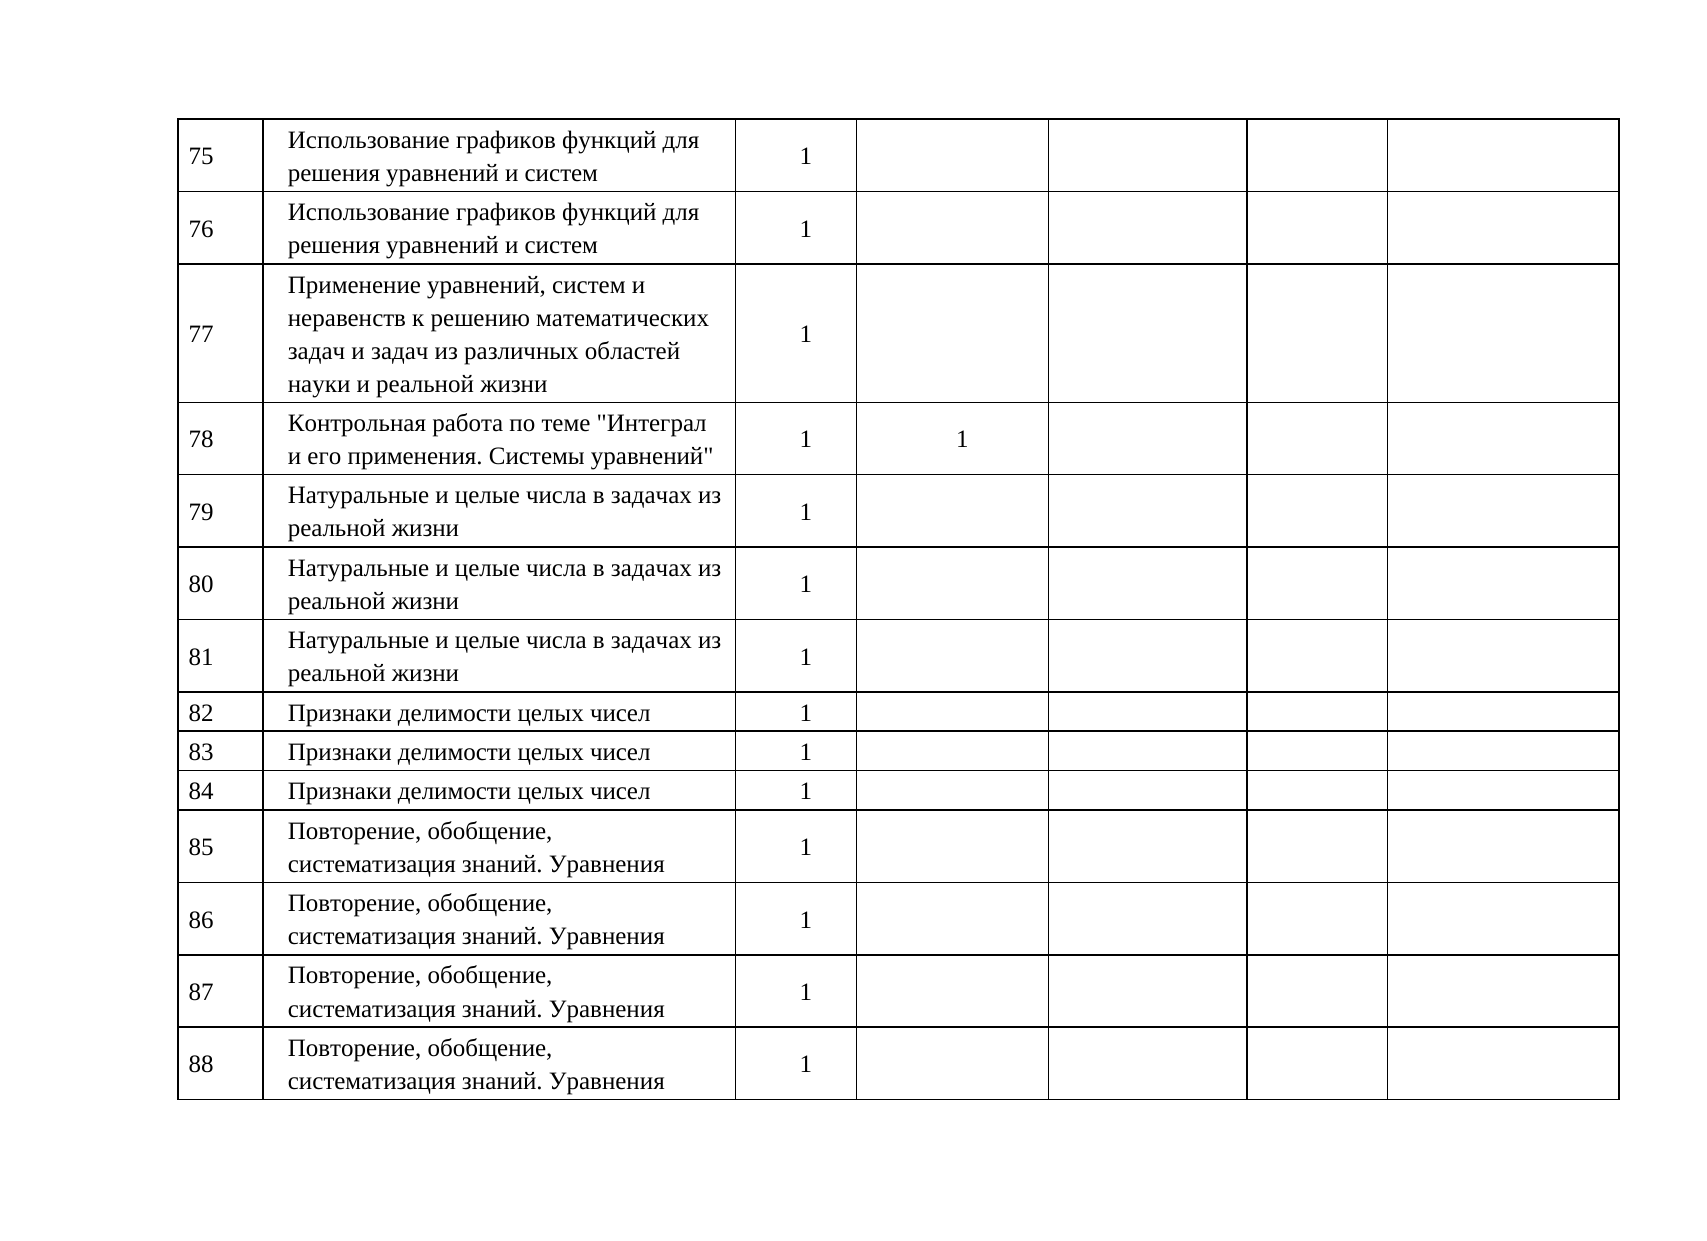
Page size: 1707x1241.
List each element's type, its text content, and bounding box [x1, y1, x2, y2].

table_cell [857, 956, 1048, 1026]
table_cell [1388, 475, 1618, 546]
table_cell 1 [736, 548, 856, 618]
table_cell [1248, 883, 1387, 954]
table_cell [857, 475, 1048, 546]
table_cell [1248, 475, 1387, 546]
table_cell [857, 548, 1048, 618]
table_cell [1388, 548, 1618, 618]
table_cell [1049, 732, 1246, 770]
table_cell [1388, 1028, 1618, 1099]
table_cell [1388, 620, 1618, 691]
table_cell Натуральные и целые числа в задачах из реальной жизни [264, 475, 735, 546]
table_cell 76 [179, 192, 262, 263]
table_cell 1 [857, 403, 1048, 474]
table_cell [1388, 883, 1618, 954]
table_cell Применение уравнений, систем и неравенств к решению математических задач и задач из различных областей науки и реальной жизни [264, 265, 735, 401]
table_cell [1248, 620, 1387, 691]
table_cell [1388, 265, 1618, 401]
table_cell [1388, 120, 1618, 191]
table_cell [1248, 548, 1387, 618]
table_cell 83 [179, 732, 262, 770]
table_cell Признаки делимости целых чисел [264, 732, 735, 770]
table_cell [857, 693, 1048, 730]
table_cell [264, 883, 735, 954]
table_cell [1248, 403, 1387, 474]
table_cell 77 [179, 265, 262, 401]
table_cell [1388, 956, 1618, 1026]
table_cell [1049, 1028, 1246, 1099]
table_cell [1388, 771, 1618, 809]
table_cell [857, 620, 1048, 691]
table_cell 1 [736, 771, 856, 809]
table_cell [1248, 693, 1387, 730]
table_cell 1 [736, 475, 856, 546]
table_cell 1 [736, 265, 856, 401]
table_cell [1248, 192, 1387, 263]
table_cell [857, 192, 1048, 263]
table_cell [1049, 883, 1246, 954]
table_cell [1248, 771, 1387, 809]
table_cell 79 [179, 475, 262, 546]
table_cell [1248, 1028, 1387, 1099]
table_cell Натуральные и целые числа в задачах из реальной жизни [264, 548, 735, 618]
table_cell [1248, 732, 1387, 770]
table_cell [1049, 956, 1246, 1026]
table_cell 1 [736, 811, 856, 881]
table_cell 87 [179, 956, 262, 1026]
table_cell [1248, 120, 1387, 191]
table_cell Использование графиков функций для решения уравнений и систем [264, 120, 735, 191]
table_cell [857, 265, 1048, 401]
table_cell 1 [736, 120, 856, 191]
table_cell 1 [736, 192, 856, 263]
table_cell Признаки делимости целых чисел [264, 771, 735, 809]
table_cell 84 [179, 771, 262, 809]
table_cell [264, 956, 735, 1026]
table_cell 1 [736, 956, 856, 1026]
table_cell [1049, 548, 1246, 618]
table_cell [1049, 403, 1246, 474]
table_cell [1388, 811, 1618, 881]
table_cell [1049, 475, 1246, 546]
table_cell [1049, 620, 1246, 691]
table_cell [857, 120, 1048, 191]
table_cell 1 [736, 620, 856, 691]
table_cell [1388, 693, 1618, 730]
table_cell 1 [736, 403, 856, 474]
table_cell Контрольная работа по теме "Интеграл и его применения. Системы уравнений" [264, 403, 735, 474]
table_cell 1 [736, 732, 856, 770]
table_cell [857, 771, 1048, 809]
table_cell [1248, 265, 1387, 401]
table_cell Признаки делимости целых чисел [264, 693, 735, 730]
table_cell [1049, 811, 1246, 881]
table_cell [857, 883, 1048, 954]
table_cell 1 [736, 1028, 856, 1099]
table_cell [1388, 192, 1618, 263]
table_cell [1248, 811, 1387, 881]
table_cell 1 [736, 693, 856, 730]
table_cell 86 [179, 883, 262, 954]
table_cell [264, 1028, 735, 1099]
table_cell [857, 732, 1048, 770]
table_cell [1388, 403, 1618, 474]
table_cell 78 [179, 403, 262, 474]
table_cell [857, 811, 1048, 881]
table_cell 82 [179, 693, 262, 730]
table_cell [1388, 732, 1618, 770]
table_cell 85 [179, 811, 262, 881]
table_cell 80 [179, 548, 262, 618]
table_cell [1049, 771, 1246, 809]
table_cell [1049, 693, 1246, 730]
table_cell [1049, 265, 1246, 401]
table_cell 81 [179, 620, 262, 691]
table_cell Натуральные и целые числа в задачах из реальной жизни [264, 620, 735, 691]
table_cell [1248, 956, 1387, 1026]
table_cell 88 [179, 1028, 262, 1099]
table_cell Повторение, обобщение, систематизация знаний. Уравнения [264, 811, 735, 881]
table_cell 75 [179, 120, 262, 191]
table_cell [1049, 120, 1246, 191]
table_cell 1 [736, 883, 856, 954]
table_cell Использование графиков функций для решения уравнений и систем [264, 192, 735, 263]
table_cell [1049, 192, 1246, 263]
table_cell [857, 1028, 1048, 1099]
